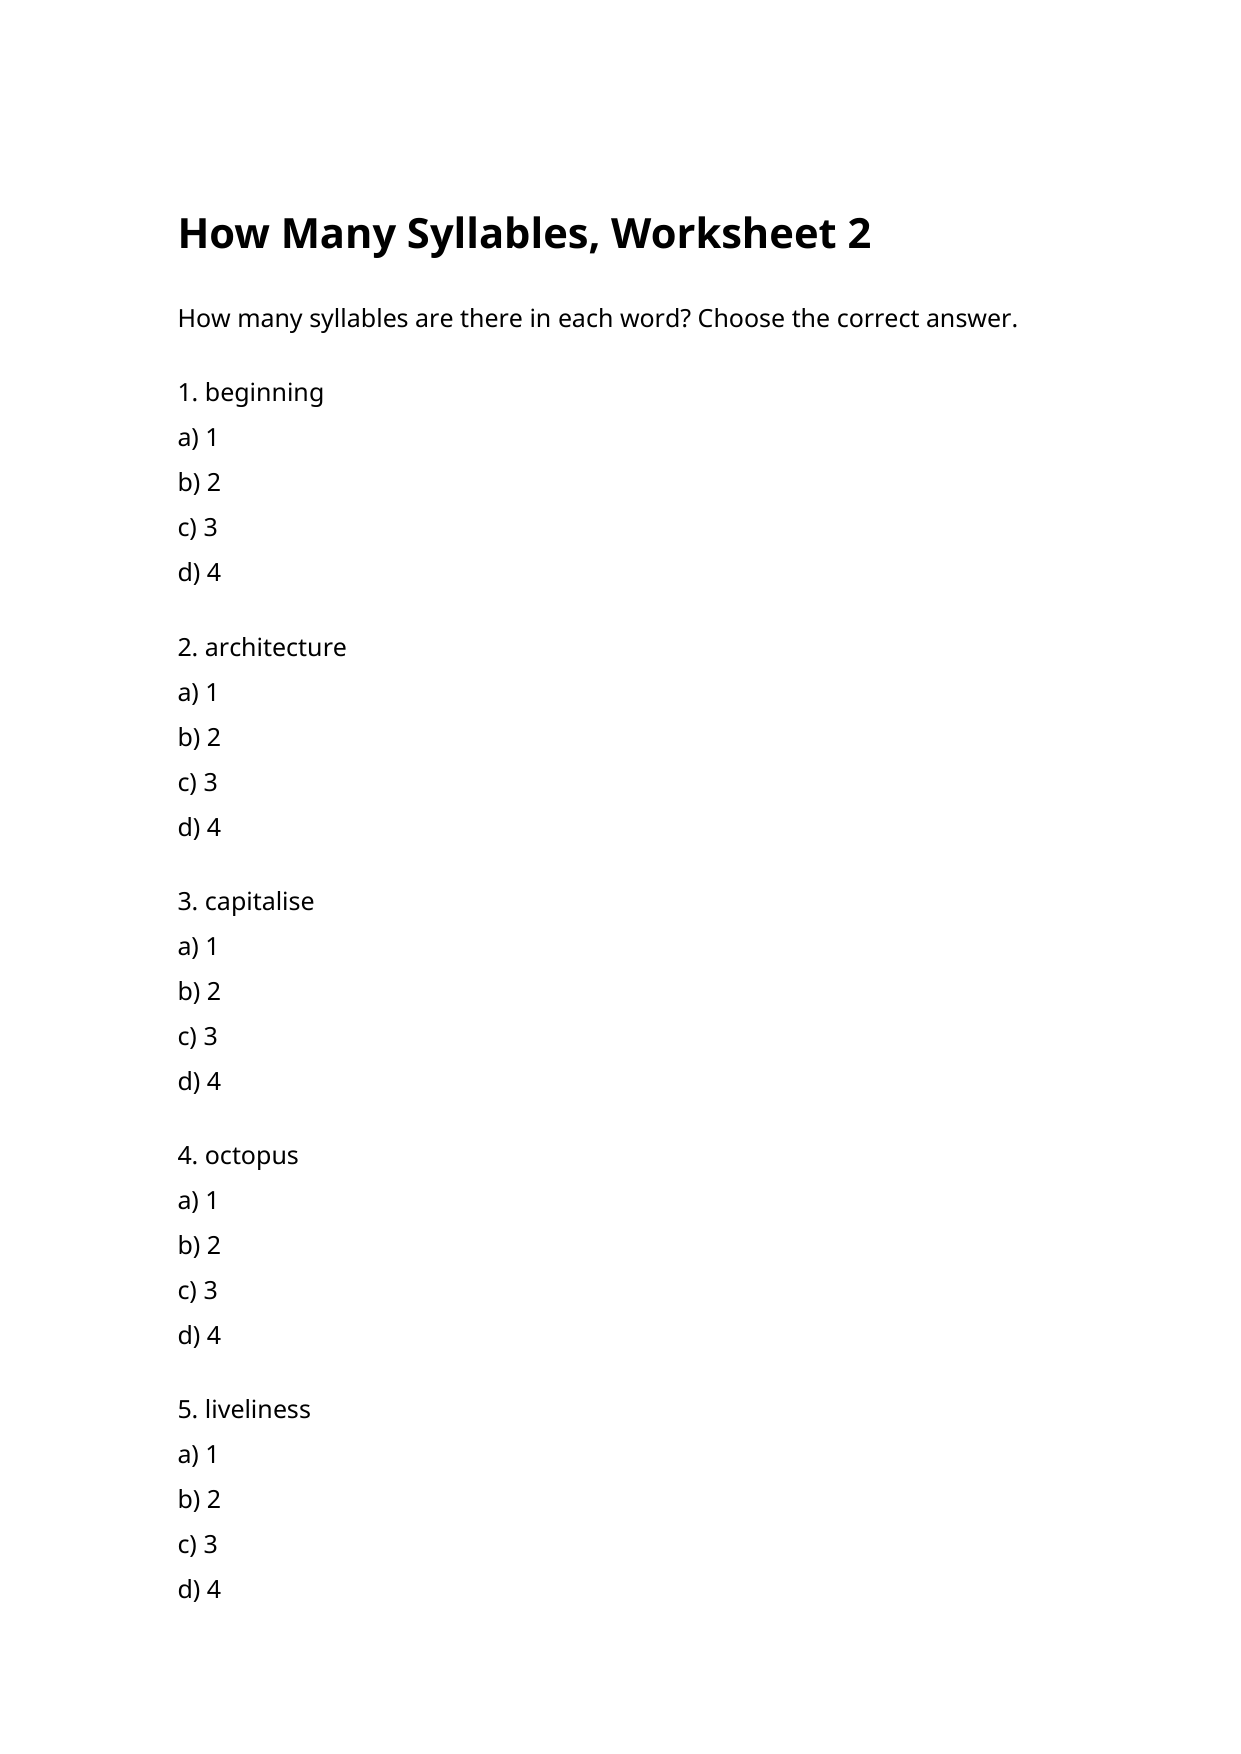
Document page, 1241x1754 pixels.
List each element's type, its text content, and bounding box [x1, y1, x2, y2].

text 2. architecture a) 1 b) 2 c) 3 d) 4 [177, 618, 1152, 843]
text 3. capitalise a) 1 b) 2 c) 3 d) 4 [177, 872, 1152, 1097]
text How Many Syllables, Worksheet 2 [177, 204, 1152, 261]
text How many syllables are there in each word? Choose the correct answer. [177, 290, 1152, 335]
text 5. liveliness a) 1 b) 2 c) 3 d) 4 [177, 1381, 1152, 1606]
text 1. beginning a) 1 b) 2 c) 3 d) 4 [177, 364, 1152, 589]
text 4. octopus a) 1 b) 2 c) 3 d) 4 [177, 1127, 1152, 1352]
